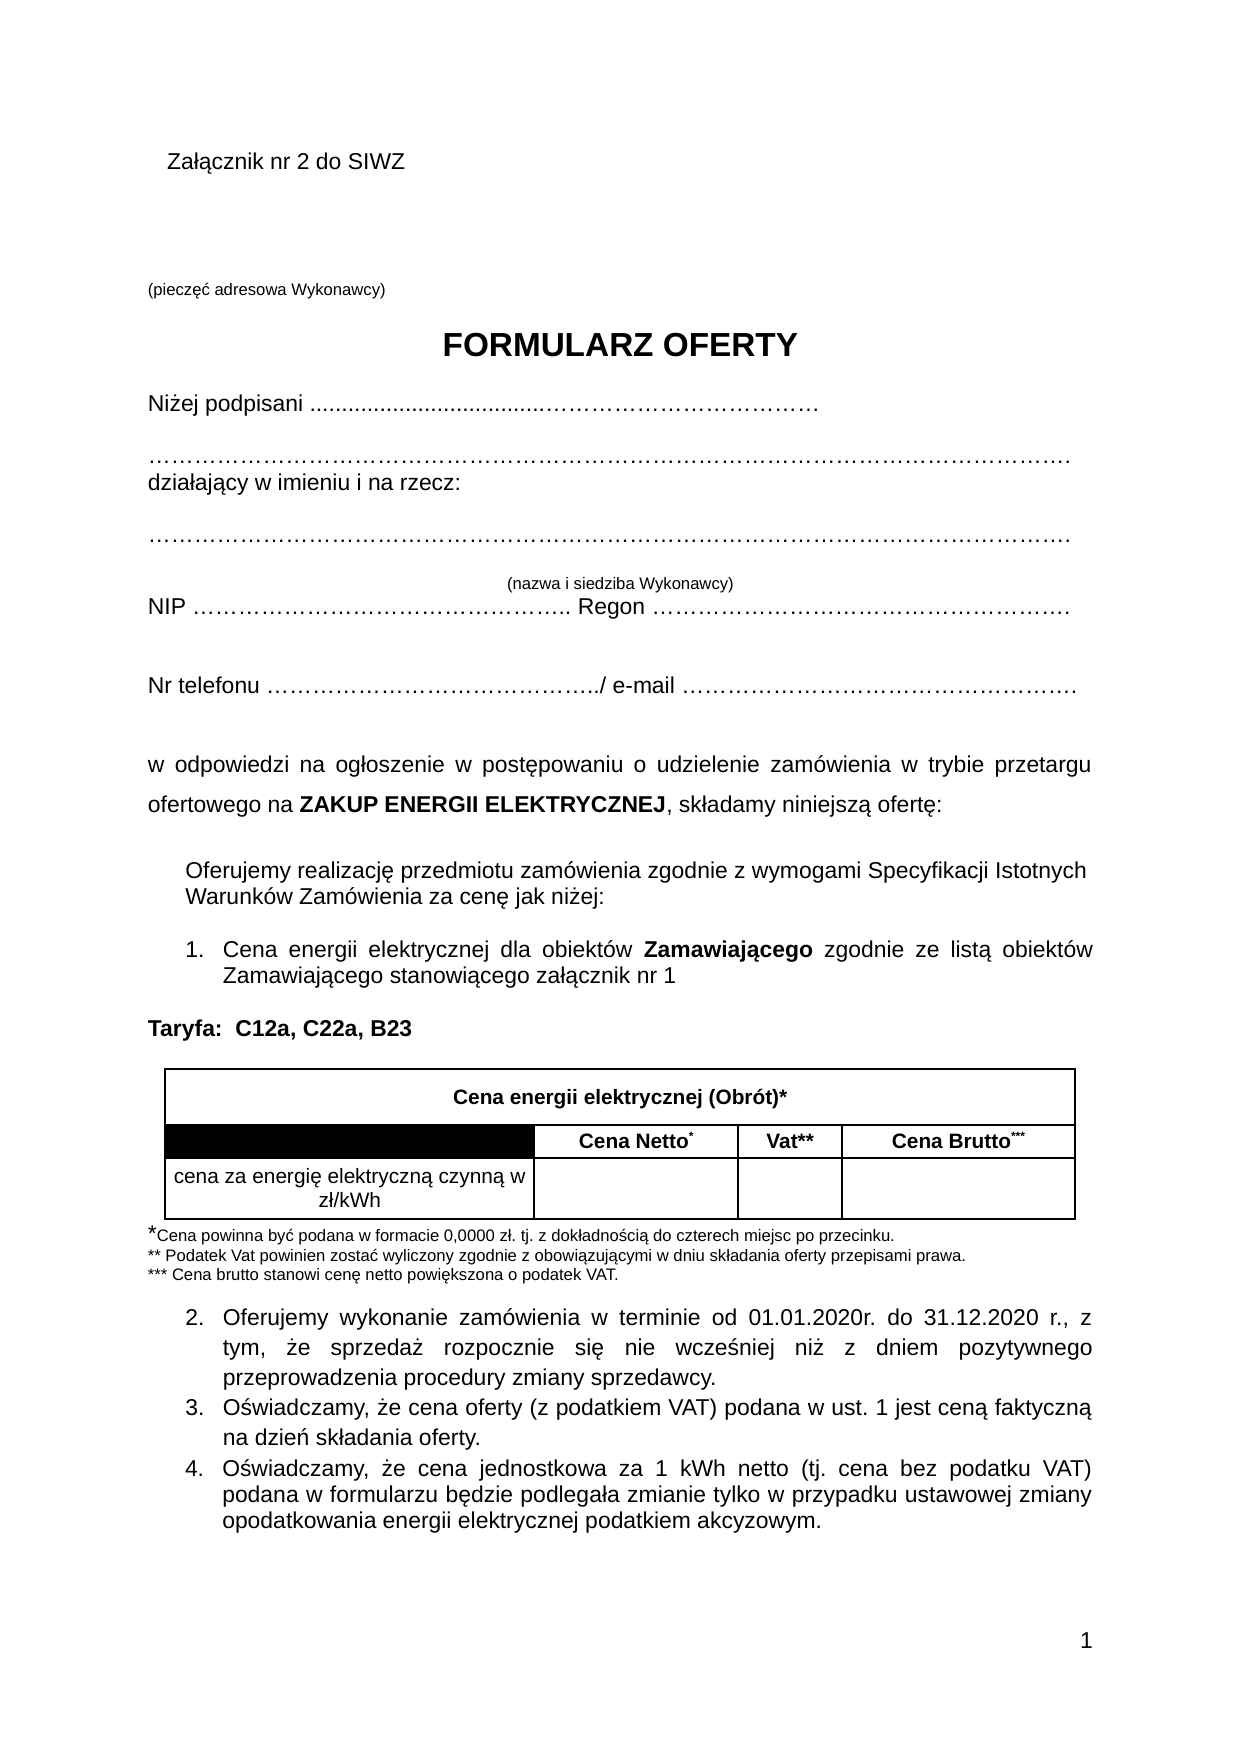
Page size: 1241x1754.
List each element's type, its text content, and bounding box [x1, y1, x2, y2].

text …………………………………………………………………………………………………………. [148, 521, 1093, 548]
table_cell Cena Brutto*** [843, 1126, 1074, 1157]
text NIP ………………………………………….. Regon ………………………………………………. [148, 593, 1093, 620]
table_cell [166, 1126, 533, 1157]
text Oferujemy realizację przedmiotu zamówienia zgodnie z wymogami Specyfikacji Istotnych Warunków Zamówienia za cenę jak niżej: [185, 857, 1093, 909]
table_cell [739, 1159, 841, 1218]
list Oświadczamy, że cena jednostkowa za 1 kWh netto (tj. cena bez podatku VAT) podana w formularzu będzie podlegała zmianie tylko w przypadku ustawowej zmiany opodatkowania energii elektrycznej podatkiem akcyzowym. [185, 1454, 1093, 1534]
text (pieczęć adresowa Wykonawcy) [148, 279, 1093, 298]
text ** Podatek Vat powinien zostać wyliczony zgodnie z obowiązującymi w dniu składania oferty przepisami prawa. [148, 1246, 1093, 1265]
text Nr telefonu ……………………………………../ e-mail ……………………………………………. [148, 672, 1093, 699]
text (nazwa i siedziba Wykonawcy) [148, 574, 1093, 593]
text Niżej podpisani .....................................……………………………… [148, 390, 1093, 416]
text *** Cena brutto stanowi cenę netto powiększona o podatek VAT. [148, 1265, 1093, 1284]
table_cell [843, 1159, 1074, 1218]
text *Cena powinna być podana w formacie 0,0000 zł. tj. z dokładnością do czterech miejsc po przecinku. [148, 1220, 1093, 1246]
table_cell Vat** [739, 1126, 841, 1157]
text Załącznik nr 2 do SIWZ [148, 148, 1093, 174]
text …………………………………………………………………………………………………………. [148, 442, 1093, 469]
text FORMULARZ OFERTY [148, 325, 1093, 363]
table_header Cena energii elektrycznej (Obrót)* [166, 1070, 1074, 1124]
list Cena energii elektrycznej dla obiektów Zamawiającego zgodnie ze listą obiektów Zamawiającego stanowiącego załącznik nr 1 [185, 936, 1093, 988]
table_cell [535, 1159, 737, 1218]
table_cell Cena Netto* [535, 1126, 737, 1157]
list Oferujemy wykonanie zamówienia w terminie od 01.01.2020r. do 31.12.2020 r., z tym, że sprzedaż rozpocznie się nie wcześniej niż z dniem pozytywnego przeprowadzenia procedury zmiany sprzedawcy. [185, 1303, 1093, 1390]
list Oświadczamy, że cena oferty (z podatkiem VAT) podana w ust. 1 jest ceną faktyczną na dzień składania oferty. [185, 1394, 1093, 1451]
text działający w imieniu i na rzecz: [148, 469, 1093, 495]
text w odpowiedzi na ogłoszenie w postępowaniu o udzielenie zamówienia w trybie przetargu ofertowego na ZAKUP ENERGII ELEKTRYCZNEJ, składamy niniejszą ofertę: [148, 751, 1093, 817]
table_cell cena za energię elektryczną czynną w zł/kWh [166, 1159, 533, 1218]
text Taryfa: C12a, C22a, B23 [148, 1015, 1093, 1041]
